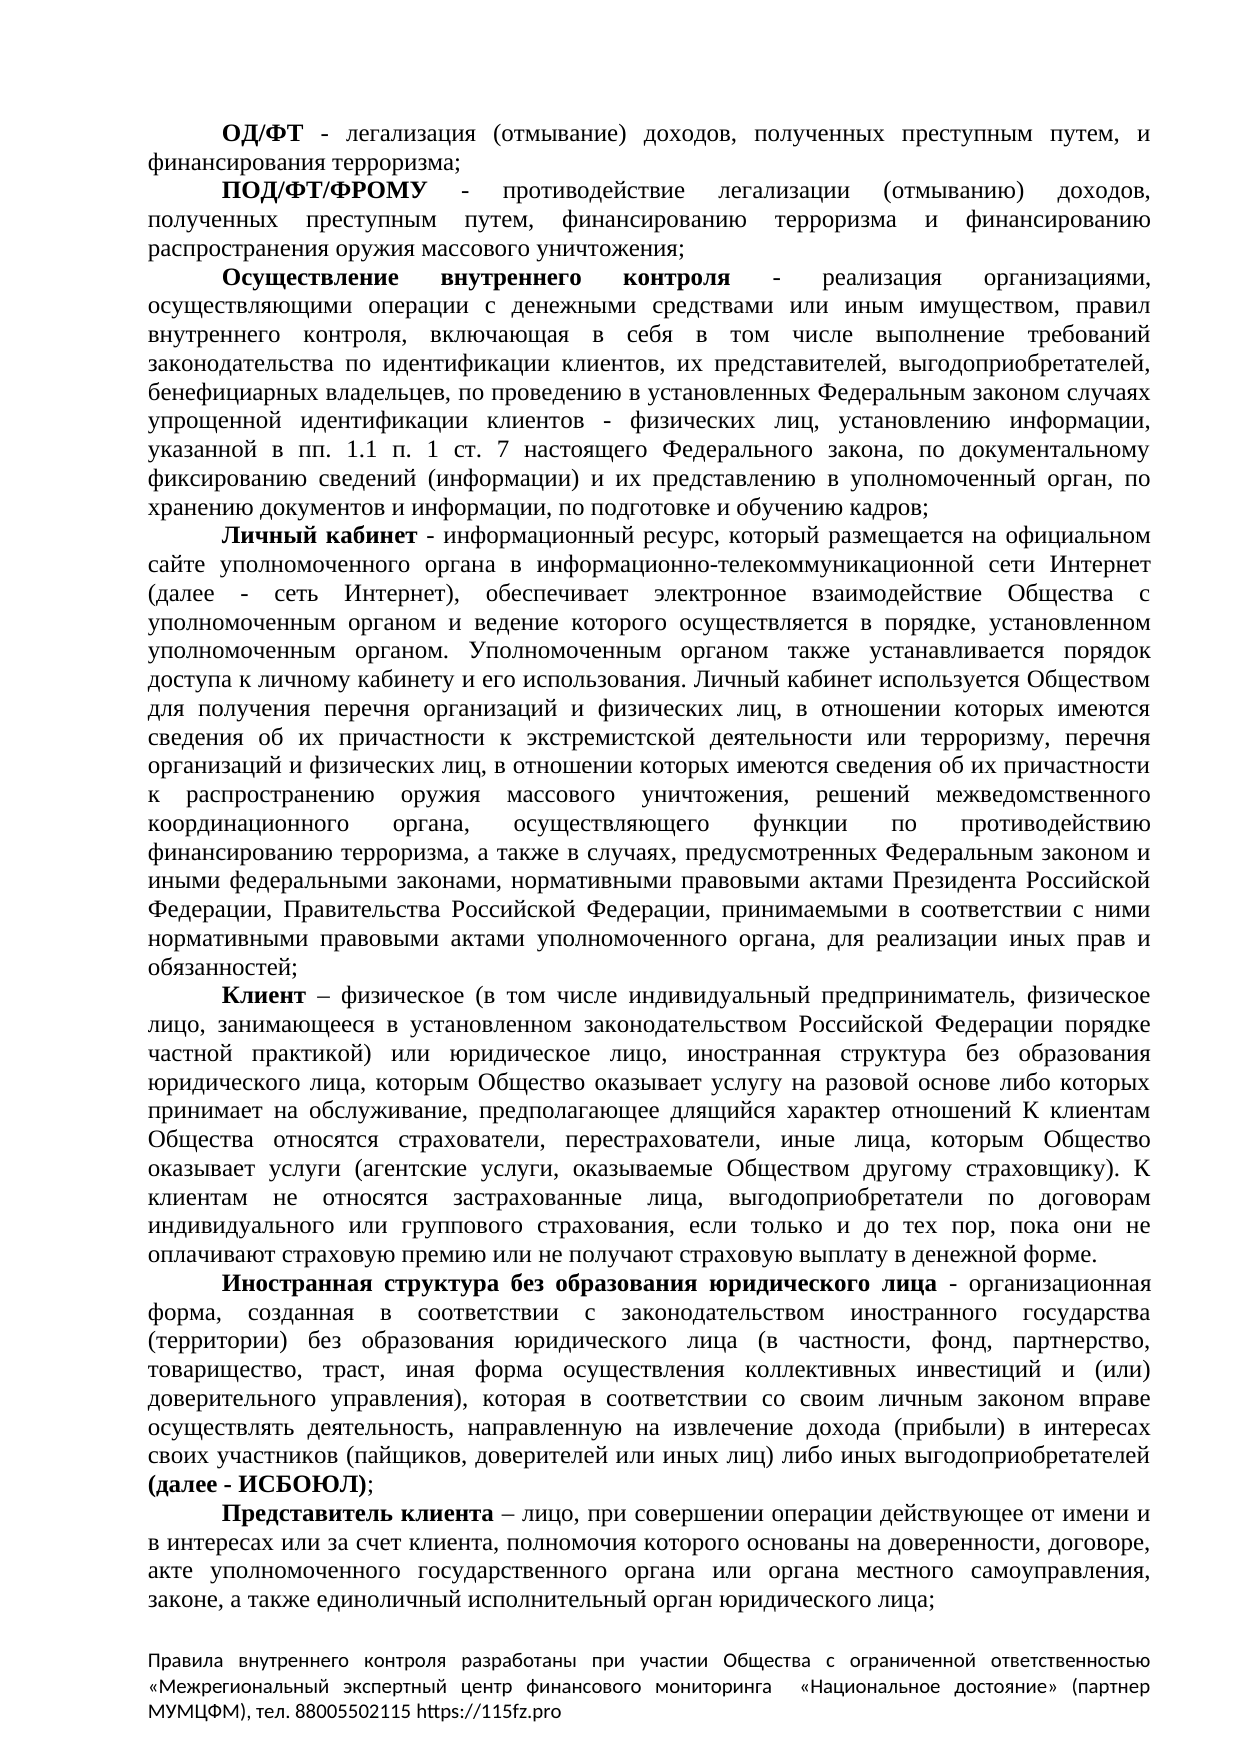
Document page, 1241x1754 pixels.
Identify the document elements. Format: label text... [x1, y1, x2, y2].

text Иностранная структура без образования юридического лица - организационная форма, созданная в соответствии с законодательством иностранного государства (территории) без образования юридического лица (в частности, фонд, партнерство, товарищество, траст, иная форма осуществления коллективных инвестиций и (или) доверительного управления), которая в соответствии со своим личным законом вправе осуществлять деятельность, направленную на извлечение дохода (прибыли) в интересах своих участников (пайщиков, доверителей или иных лиц) либо иных выгодоприобретателей (далее - ИСБОЮЛ); [148, 1268, 1152, 1498]
text Представитель клиента – лицо, при совершении операции действующее от имени и в интересах или за счет клиента, полномочия которого основаны на доверенности, договоре, акте уполномоченного государственного органа или органа местного самоуправления, законе, а также единоличный исполнительный орган юридического лица; [148, 1498, 1152, 1613]
text ОД/ФТ - легализация (отмывание) доходов, полученных преступным путем, и финансирования терроризма; [148, 118, 1152, 176]
text Клиент – физическое (в том числе индивидуальный предприниматель, физическое лицо, занимающееся в установленном законодательством Российской Федерации порядке частной практикой) или юридическое лицо, иностранная структура без образования юридического лица, которым Общество оказывает услугу на разовой основе либо которых принимает на обслуживание, предполагающее длящийся характер отношений К клиентам Общества относятся страхователи, перестрахователи, иные лица, которым Общество оказывает услуги (агентские услуги, оказываемые Обществом другому страховщику). К клиентам не относятся застрахованные лица, выгодоприобретатели по договорам индивидуального или группового страхования, если только и до тех пор, пока они не оплачивают страховую премию или не получают страховую выплату в денежной форме. [148, 981, 1152, 1268]
text ПОД/ФТ/ФРОМУ - противодействие легализации (отмыванию) доходов, полученных преступным путем, финансированию терроризма и финансированию распространения оружия массового уничтожения; [148, 176, 1152, 262]
text Осуществление внутреннего контроля - реализация организациями, осуществляющими операции с денежными средствами или иным имуществом, правил внутреннего контроля, включающая в себя в том числе выполнение требований законодательства по идентификации клиентов, их представителей, выгодоприобретателей, бенефициарных владельцев, по проведению в установленных Федеральным законом случаях упрощенной идентификации клиентов - физических лиц, установлению информации, указанной в пп. 1.1 п. 1 ст. 7 настоящего Федерального закона, по документальному фиксированию сведений (информации) и их представлению в уполномоченный орган, по хранению документов и информации, по подготовке и обучению кадров; [148, 262, 1152, 521]
text Личный кабинет - информационный ресурс, который размещается на официальном сайте уполномоченного органа в информационно-телекоммуникационной сети Интернет (далее - сеть Интернет), обеспечивает электронное взаимодействие Общества с уполномоченным органом и ведение которого осуществляется в порядке, установленном уполномоченным органом. Уполномоченным органом также устанавливается порядок доступа к личному кабинету и его использования. Личный кабинет используется Обществом для получения перечня организаций и физических лиц, в отношении которых имеются сведения об их причастности к экстремистской деятельности или терроризму, перечня организаций и физических лиц, в отношении которых имеются сведения об их причастности к распространению оружия массового уничтожения, решений межведомственного координационного органа, осуществляющего функции по противодействию финансированию терроризма, а также в случаях, предусмотренных Федеральным законом и иными федеральными законами, нормативными правовыми актами Президента Российской Федерации, Правительства Российской Федерации, принимаемыми в соответствии с ними нормативными правовыми актами уполномоченного органа, для реализации иных прав и обязанностей; [148, 521, 1152, 981]
